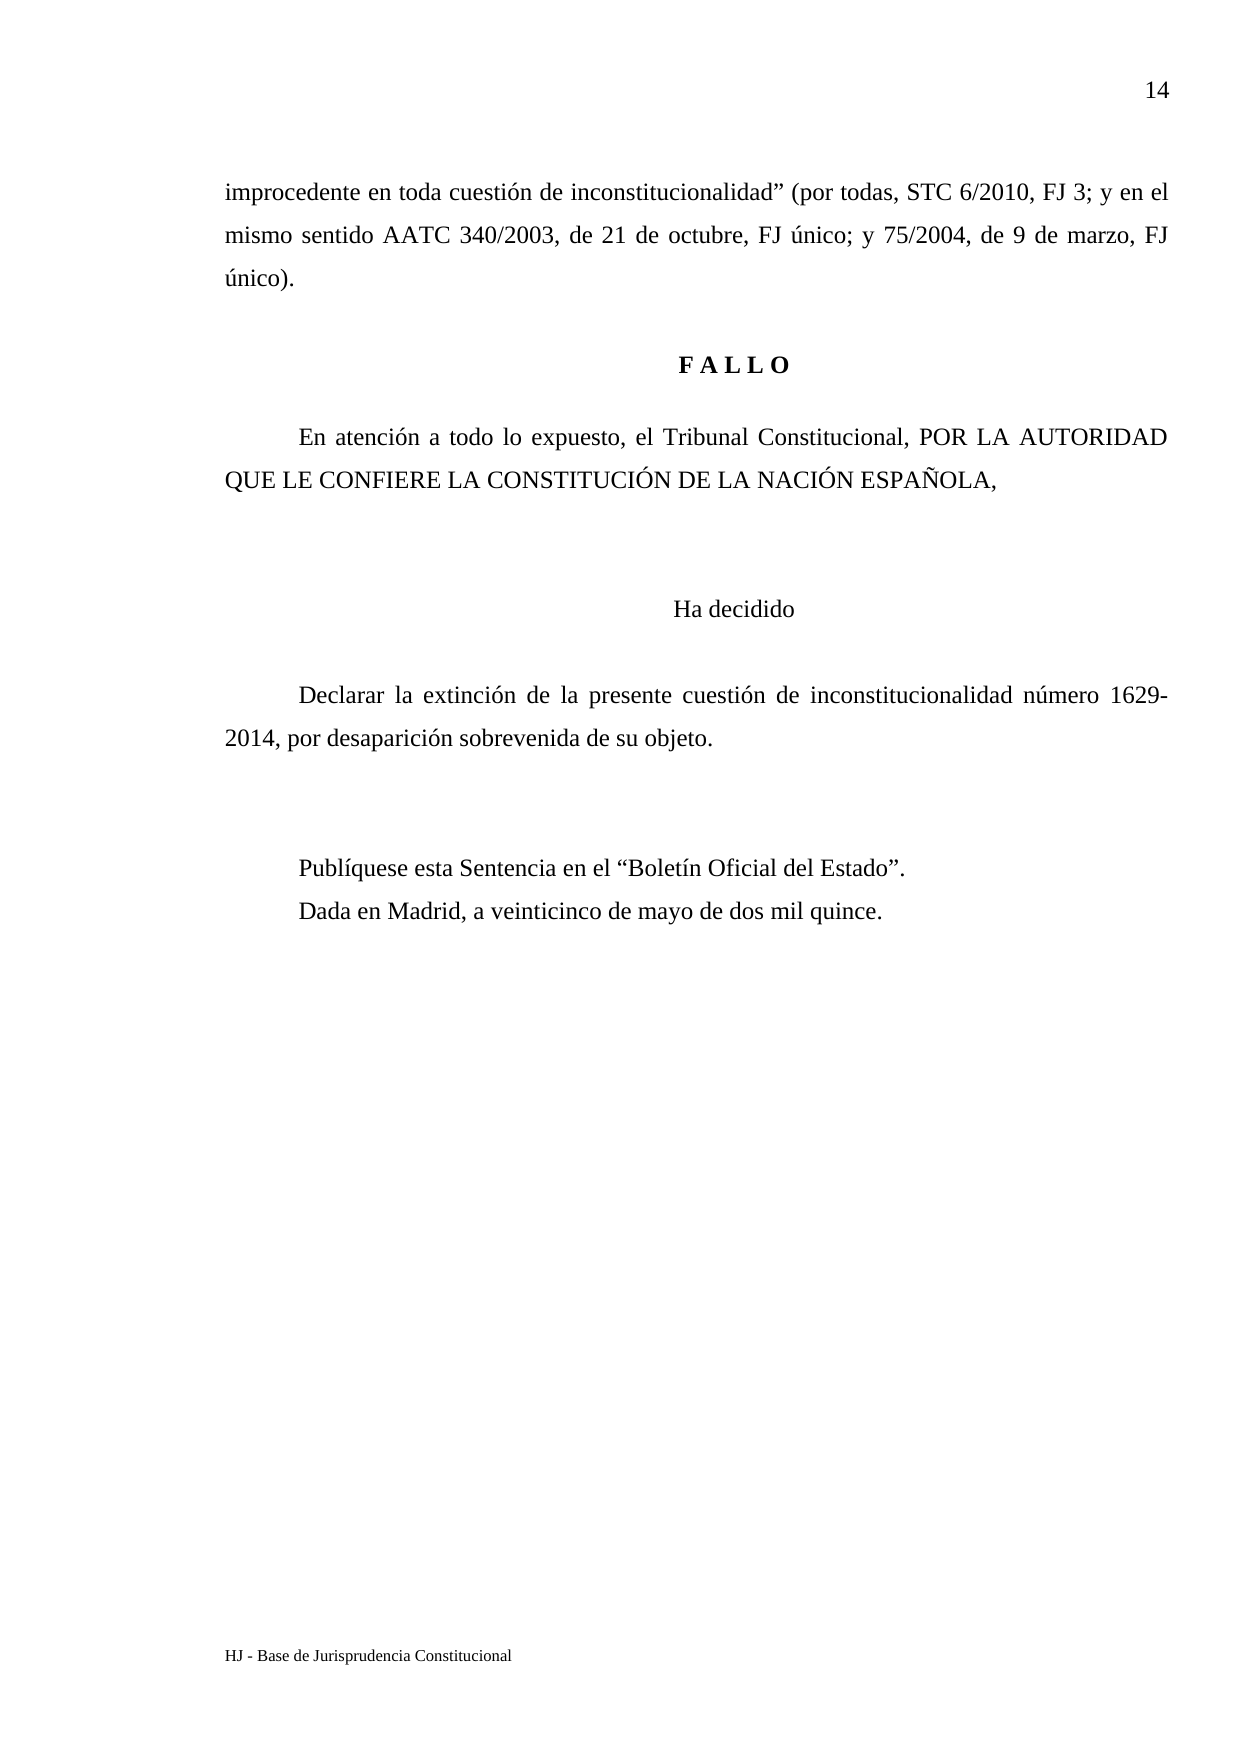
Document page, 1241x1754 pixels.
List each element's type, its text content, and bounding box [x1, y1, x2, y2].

subtitle F A L L O [224, 350, 1169, 378]
text Ha decidido [224, 594, 1169, 623]
text Publíquese esta Sentencia en el “Boletín Oficial del Estado”. [224, 853, 1169, 882]
text Declarar la extinción de la presente cuestión de inconstitucionalidad número 1629-2014, por desaparición sobrevenida de su objeto. [224, 680, 1169, 752]
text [224, 177, 1169, 292]
text Dada en Madrid, a veinticinco de mayo de dos mil quince. [224, 896, 1169, 925]
text En atención a todo lo expuesto, el Tribunal Constitucional, POR LA AUTORIDAD QUE LE CONFIERE LA CONSTITUCIÓN DE LA NACIÓN ESPAÑOLA, [224, 422, 1169, 493]
